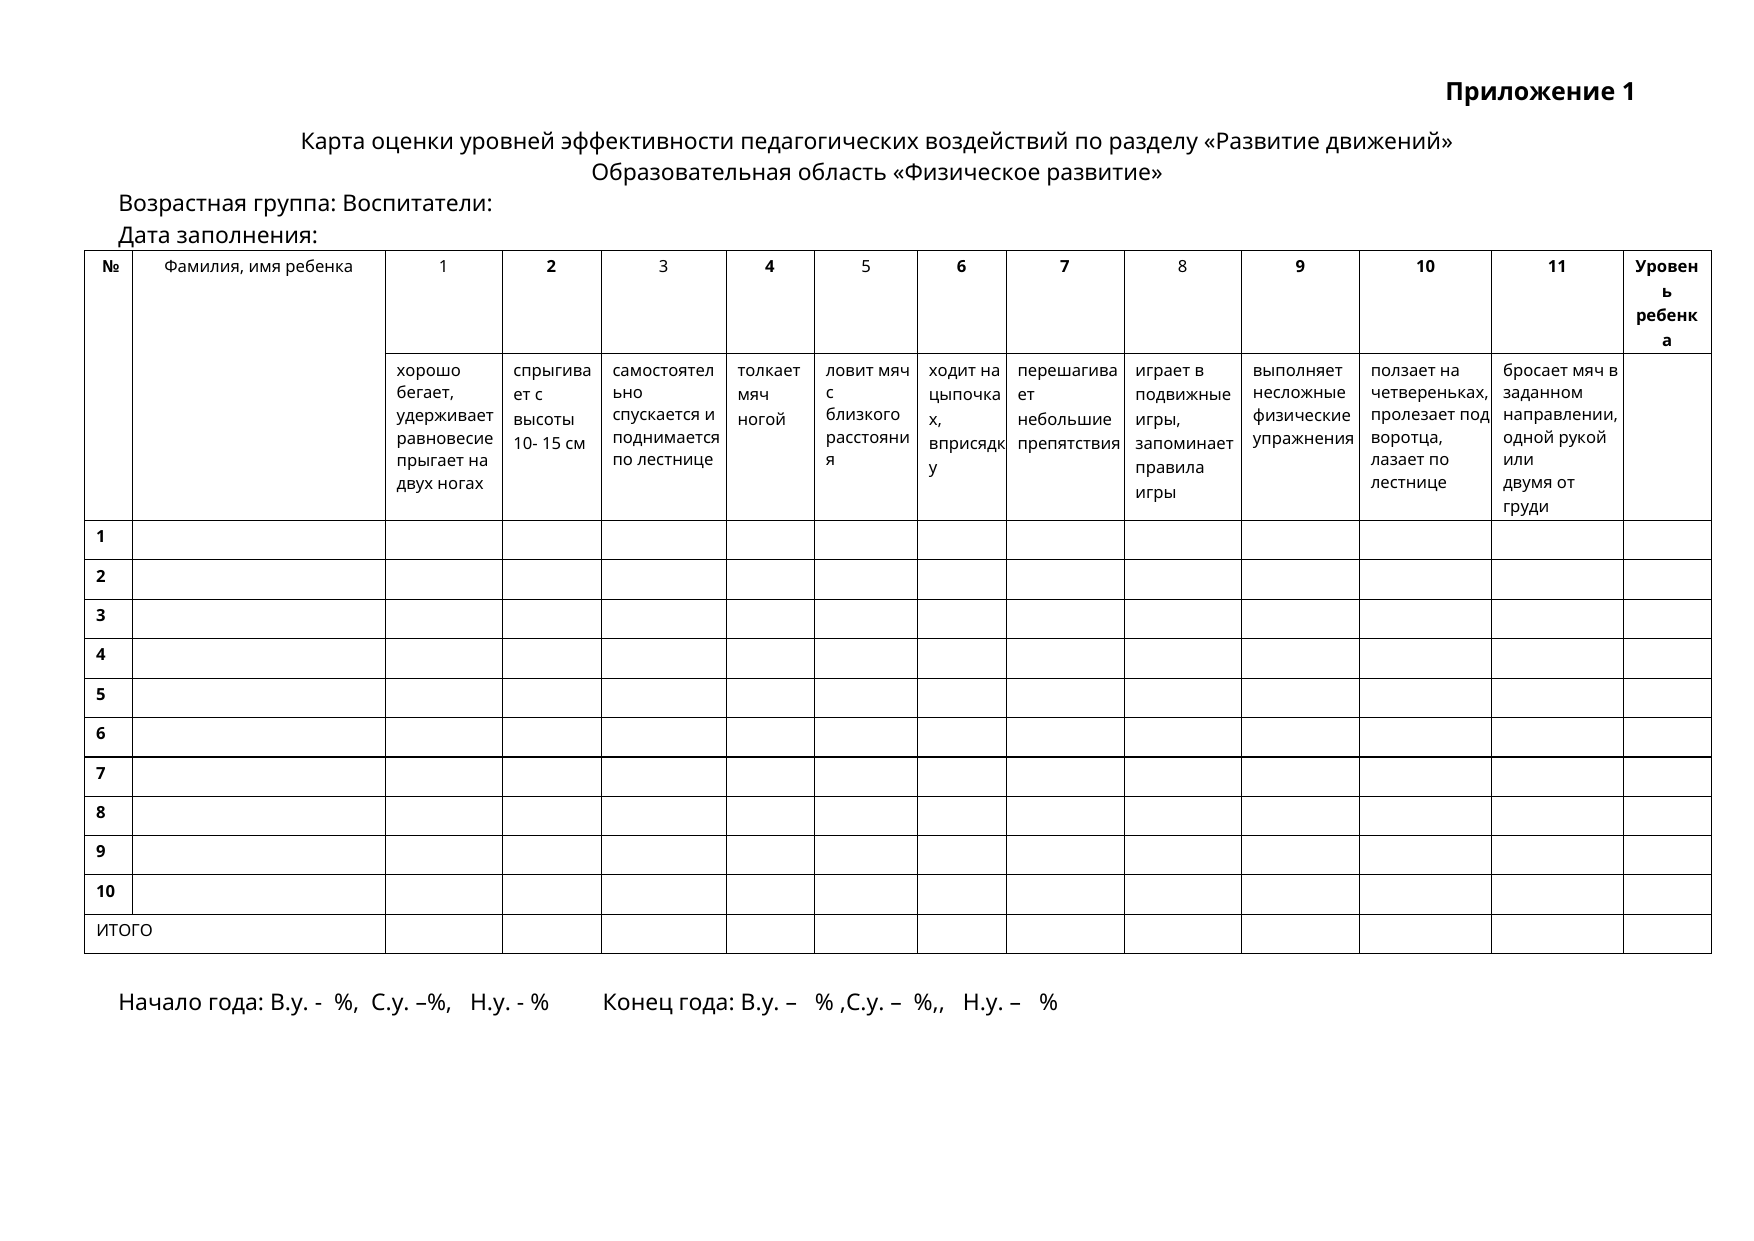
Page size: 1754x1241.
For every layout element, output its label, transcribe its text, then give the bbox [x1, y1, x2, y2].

table_cell [503, 836, 601, 874]
table_cell [602, 875, 726, 914]
table_cell [1360, 875, 1491, 914]
table_cell [1492, 718, 1623, 756]
table_cell [386, 560, 502, 599]
table_cell [1007, 718, 1124, 756]
table_cell [503, 797, 601, 835]
table_cell [1360, 758, 1491, 796]
table_cell [1007, 679, 1124, 717]
table_cell [1125, 718, 1241, 756]
table_cell бросает мяч в заданном направлении, одной рукой или двумя от груди [1492, 354, 1623, 520]
table_cell [1492, 560, 1623, 599]
table_header 11 [1492, 251, 1623, 353]
table_cell [727, 600, 814, 638]
table_cell 3 [85, 600, 132, 638]
table_cell [918, 915, 1006, 953]
table_cell [602, 758, 726, 796]
table_cell 10 [85, 875, 132, 914]
table_cell [1360, 718, 1491, 756]
table_cell [1007, 875, 1124, 914]
table_cell [503, 679, 601, 717]
table_cell [1242, 836, 1359, 874]
table_cell [133, 797, 385, 835]
table_header 7 [1007, 251, 1124, 353]
table_cell [133, 758, 385, 796]
table_cell [503, 600, 601, 638]
table_header 2 [503, 251, 601, 353]
table_header 8 [1125, 251, 1241, 353]
table_cell [1624, 354, 1711, 520]
table_cell [815, 600, 917, 638]
table_cell [727, 718, 814, 756]
table_cell [1125, 797, 1241, 835]
table_cell 7 [85, 758, 132, 796]
table_cell [133, 560, 385, 599]
table_cell хорошо бегает, удерживает равновесие прыгает на двух ногах [386, 354, 502, 520]
table_cell [1007, 758, 1124, 796]
table_cell 8 [85, 797, 132, 835]
table_cell [1360, 679, 1491, 717]
table_cell [1007, 797, 1124, 835]
table_cell [1624, 521, 1711, 559]
table_cell [1492, 915, 1623, 953]
table_cell [1492, 797, 1623, 835]
table_cell [133, 600, 385, 638]
table_cell 2 [85, 560, 132, 599]
table_cell [918, 679, 1006, 717]
table_cell [386, 521, 502, 559]
table_cell [386, 875, 502, 914]
table_cell [815, 560, 917, 599]
table_cell выполняет несложные физические упражнения [1242, 354, 1359, 520]
table_cell [503, 758, 601, 796]
table_cell [918, 521, 1006, 559]
table_cell [1242, 600, 1359, 638]
table_cell [602, 600, 726, 638]
table_cell 9 [85, 836, 132, 874]
table_cell [386, 915, 502, 953]
table_cell [386, 679, 502, 717]
table_cell [1492, 875, 1623, 914]
table_cell [1125, 875, 1241, 914]
table_header 1 [386, 251, 502, 353]
table_cell ловит мяч с близкого расстояния [815, 354, 917, 520]
table_cell [1125, 560, 1241, 599]
text Дата заполнения: [118, 219, 1636, 250]
table_cell [1007, 600, 1124, 638]
table_cell [602, 560, 726, 599]
table_cell [1007, 639, 1124, 678]
table_cell [1007, 560, 1124, 599]
table_header Уровень ребенка [1624, 251, 1711, 353]
table_cell [918, 718, 1006, 756]
table_cell [1492, 639, 1623, 678]
table_cell [1125, 836, 1241, 874]
table_cell [727, 521, 814, 559]
table_header 6 [918, 251, 1006, 353]
table_cell 4 [85, 639, 132, 678]
text Начало года: В.у. - %, С.у. –%, Н.у. - % Конец года: В.у. – % ,С.у. – %,, Н.у. – % [118, 986, 1636, 1017]
table_cell [1624, 679, 1711, 717]
table_cell [1242, 875, 1359, 914]
table_cell [815, 797, 917, 835]
table_cell [1125, 639, 1241, 678]
table_cell [1492, 521, 1623, 559]
table_cell [133, 875, 385, 914]
table_cell [1242, 718, 1359, 756]
table_cell [918, 797, 1006, 835]
table_cell [1624, 718, 1711, 756]
table_cell [727, 836, 814, 874]
table_cell [386, 600, 502, 638]
table_cell [1492, 836, 1623, 874]
table_header 10 [1360, 251, 1491, 353]
table_cell [727, 679, 814, 717]
table_cell [133, 718, 385, 756]
table_cell [386, 797, 502, 835]
table_cell [1360, 915, 1491, 953]
table_cell [1624, 875, 1711, 914]
table_cell [815, 758, 917, 796]
text Возрастная группа: Воспитатели: [118, 187, 1636, 219]
table_cell [503, 875, 601, 914]
table_cell [1125, 915, 1241, 953]
table_cell [1007, 915, 1124, 953]
table_cell [503, 639, 601, 678]
table_cell [727, 915, 814, 953]
table_header № [85, 251, 132, 520]
table_cell [1360, 521, 1491, 559]
table_cell [602, 679, 726, 717]
table_cell [815, 718, 917, 756]
table_cell [1242, 521, 1359, 559]
table_cell [1242, 915, 1359, 953]
table_cell [727, 797, 814, 835]
table_cell [1492, 600, 1623, 638]
table_cell [918, 639, 1006, 678]
table_cell [386, 836, 502, 874]
table_cell ползает на четвереньках, пролезает под воротца, лазает по лестнице [1360, 354, 1491, 520]
table_header 9 [1242, 251, 1359, 353]
table_header 4 [727, 251, 814, 353]
table_cell [133, 521, 385, 559]
table_cell 6 [85, 718, 132, 756]
table_cell [815, 915, 917, 953]
table_cell [1360, 797, 1491, 835]
table_cell [1360, 600, 1491, 638]
table_cell [1360, 560, 1491, 599]
table_cell [815, 521, 917, 559]
table_cell [815, 875, 917, 914]
table_cell толкает мяч ногой [727, 354, 814, 520]
table_cell [386, 758, 502, 796]
table_cell [1492, 758, 1623, 796]
table_cell [1624, 836, 1711, 874]
table_cell [1360, 836, 1491, 874]
table_cell [1624, 600, 1711, 638]
table_cell [1125, 679, 1241, 717]
table_cell 1 [85, 521, 132, 559]
table_cell [1624, 915, 1711, 953]
table_cell [918, 836, 1006, 874]
table_cell [727, 560, 814, 599]
table_cell [815, 679, 917, 717]
table_cell перешагивает небольшие препятствия [1007, 354, 1124, 520]
table_cell [1125, 521, 1241, 559]
table_cell [602, 521, 726, 559]
table_cell [1007, 521, 1124, 559]
table_cell [727, 639, 814, 678]
table_cell [503, 560, 601, 599]
table_cell [386, 639, 502, 678]
table_cell [503, 521, 601, 559]
table_cell [918, 600, 1006, 638]
table_cell [133, 639, 385, 678]
table_cell [133, 836, 385, 874]
table_cell [918, 758, 1006, 796]
table_cell [1125, 758, 1241, 796]
table_cell ходит на цыпочках, вприсядку [918, 354, 1006, 520]
table_cell [602, 797, 726, 835]
table_cell [1242, 679, 1359, 717]
text Приложение 1 [118, 74, 1636, 108]
table_cell ИТОГО [85, 915, 385, 953]
table_cell [386, 718, 502, 756]
table_cell [1492, 679, 1623, 717]
table_cell [727, 875, 814, 914]
table_cell [918, 560, 1006, 599]
table_cell [503, 718, 601, 756]
table_cell [727, 758, 814, 796]
table_cell [1242, 560, 1359, 599]
table_header 5 [815, 251, 917, 353]
table_cell [602, 836, 726, 874]
table_cell [1242, 797, 1359, 835]
table_cell играет в подвижные игры, запоминает правила игры [1125, 354, 1241, 520]
table_cell [815, 639, 917, 678]
table_cell [602, 915, 726, 953]
table_cell [1007, 836, 1124, 874]
table_cell [815, 836, 917, 874]
table_cell [602, 639, 726, 678]
table_cell [1624, 560, 1711, 599]
table_cell [503, 915, 601, 953]
table_header Фамилия, имя ребенка [133, 251, 385, 520]
table_cell [1624, 639, 1711, 678]
table_cell [1624, 758, 1711, 796]
table_cell [602, 718, 726, 756]
table_header 3 [602, 251, 726, 353]
table_cell самостоятельно спускается и поднимается по лестнице [602, 354, 726, 520]
text Образовательная область «Физическое развитие» [118, 156, 1636, 187]
table_cell [1242, 758, 1359, 796]
text Карта оценки уровней эффективности педагогических воздействий по разделу «Развитие движений» [118, 125, 1636, 156]
table_cell [1242, 639, 1359, 678]
table_cell [1624, 797, 1711, 835]
table_cell [1360, 639, 1491, 678]
table_cell [133, 679, 385, 717]
table_cell 5 [85, 679, 132, 717]
table_cell спрыгивает с высоты 10- 15 см [503, 354, 601, 520]
table_cell [1125, 600, 1241, 638]
table_cell [918, 875, 1006, 914]
